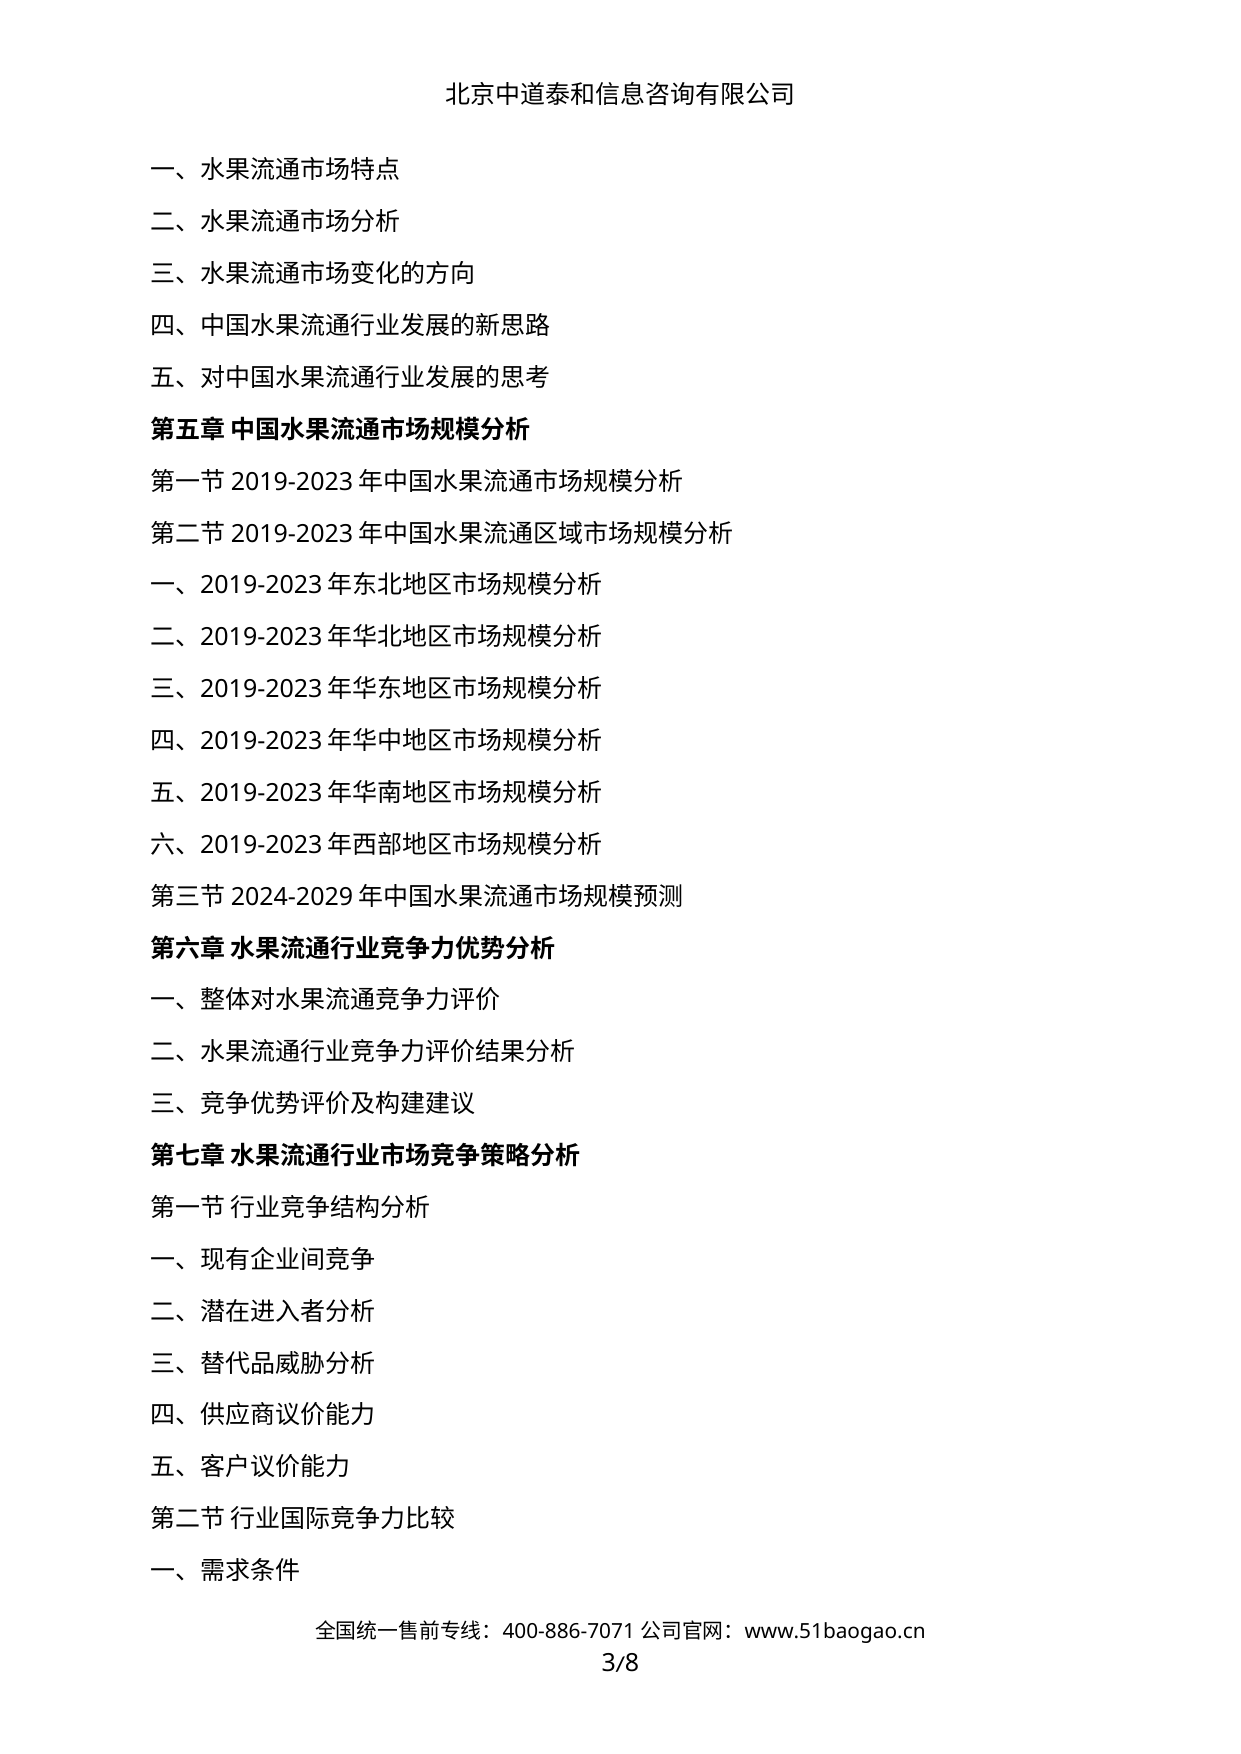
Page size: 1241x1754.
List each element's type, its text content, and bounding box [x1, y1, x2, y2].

text 三、水果流通市场变化的方向 [150, 254, 1090, 290]
text 一、现有企业间竞争 [150, 1239, 1090, 1276]
text 三、竞争优势评价及构建建议 [150, 1084, 1090, 1120]
text 六、2019-2023年西部地区市场规模分析 [150, 824, 1090, 861]
text 第三节 2024-2029年中国水果流通市场规模预测 [150, 876, 1090, 912]
text 第五章 中国水果流通市场规模分析 [150, 409, 1090, 446]
text 二、潜在进入者分析 [150, 1291, 1090, 1327]
text 第一节 2019-2023年中国水果流通市场规模分析 [150, 461, 1090, 497]
text 四、供应商议价能力 [150, 1395, 1090, 1431]
text 第七章 水果流通行业市场竞争策略分析 [150, 1136, 1090, 1172]
text 四、中国水果流通行业发展的新思路 [150, 306, 1090, 342]
text 二、2019-2023年华北地区市场规模分析 [150, 617, 1090, 653]
text 一、需求条件 [150, 1551, 1090, 1587]
text 第六章 水果流通行业竞争力优势分析 [150, 928, 1090, 964]
text 第一节 行业竞争结构分析 [150, 1187, 1090, 1224]
text 二、水果流通行业竞争力评价结果分析 [150, 1032, 1090, 1068]
text 三、替代品威胁分析 [150, 1343, 1090, 1379]
text 二、水果流通市场分析 [150, 202, 1090, 238]
text 第二节 行业国际竞争力比较 [150, 1499, 1090, 1535]
text 一、整体对水果流通竞争力评价 [150, 980, 1090, 1016]
text 第二节 2019-2023年中国水果流通区域市场规模分析 [150, 513, 1090, 549]
text 一、水果流通市场特点 [150, 150, 1090, 186]
text 三、2019-2023年华东地区市场规模分析 [150, 669, 1090, 705]
text 四、2019-2023年华中地区市场规模分析 [150, 721, 1090, 757]
text 五、2019-2023年华南地区市场规模分析 [150, 772, 1090, 809]
text 一、2019-2023年东北地区市场规模分析 [150, 565, 1090, 601]
text 五、对中国水果流通行业发展的思考 [150, 357, 1090, 394]
text 五、客户议价能力 [150, 1447, 1090, 1483]
